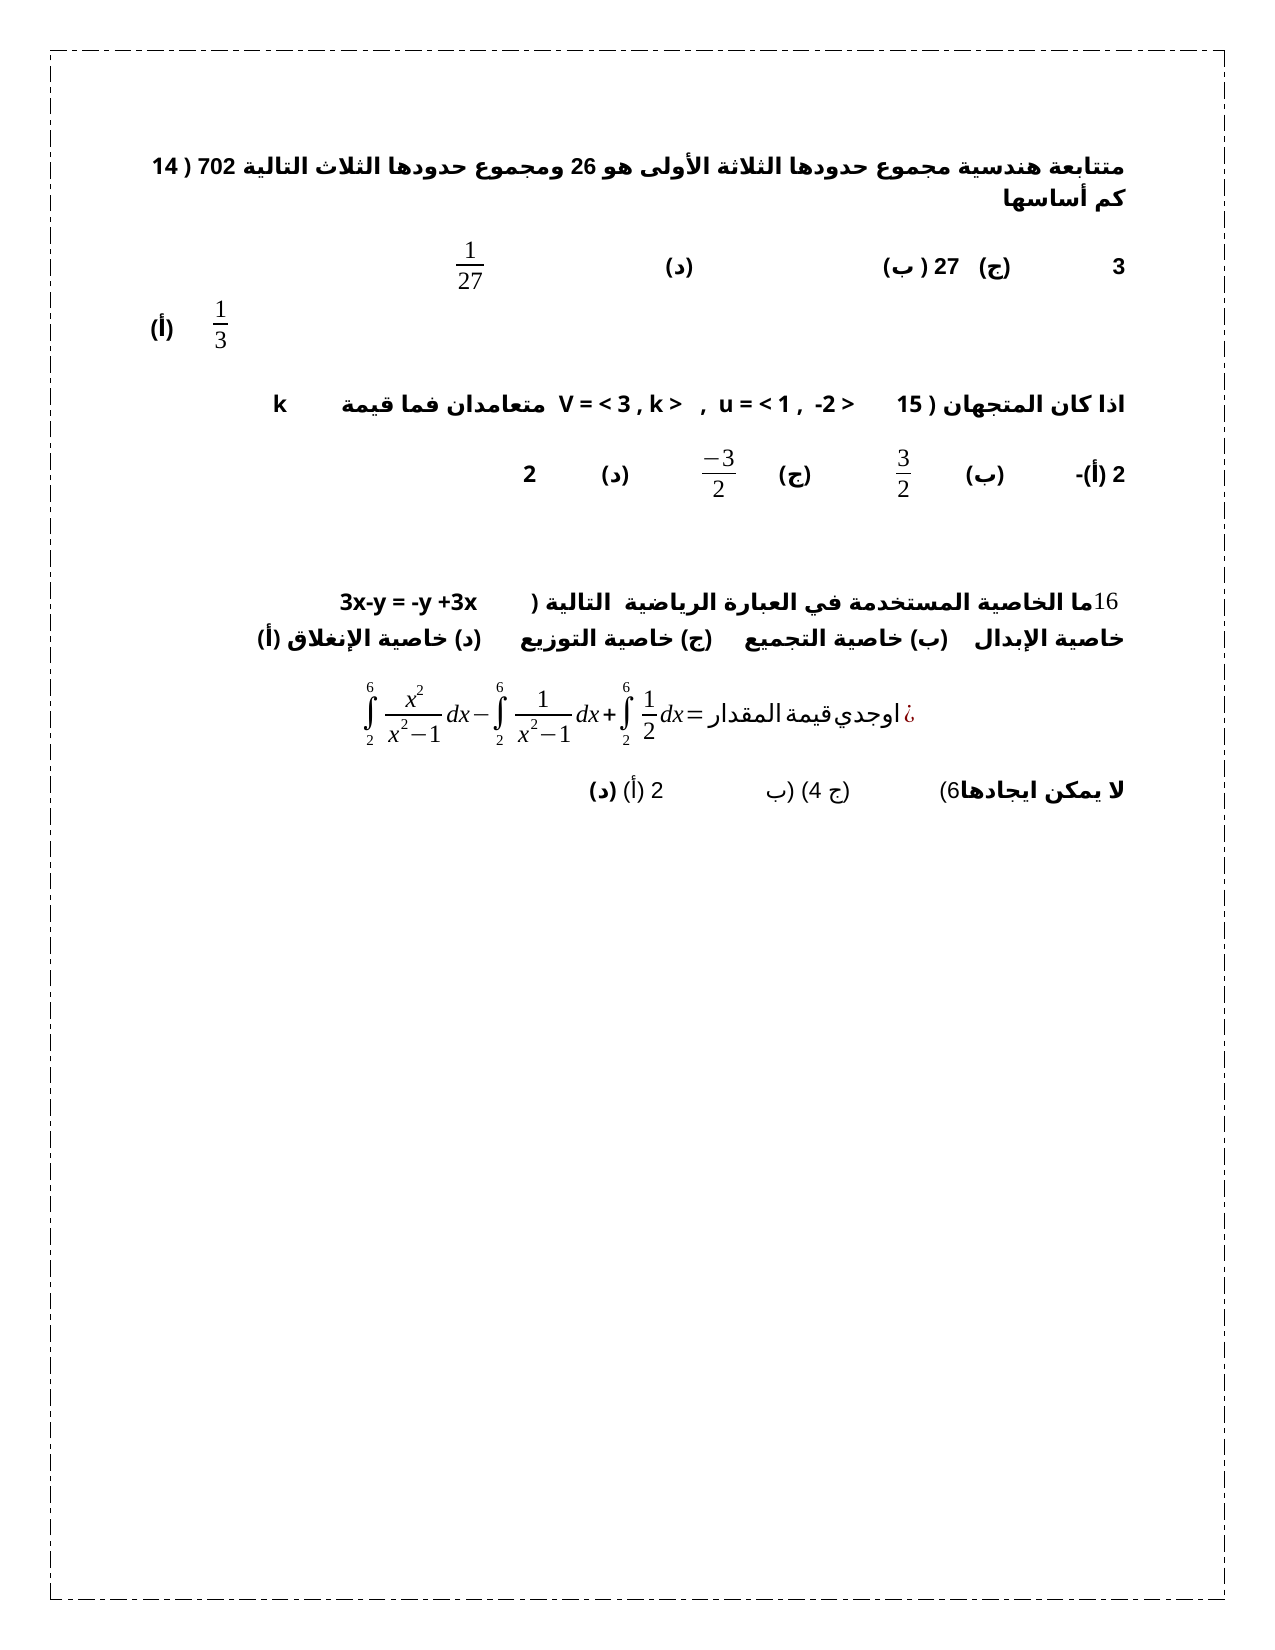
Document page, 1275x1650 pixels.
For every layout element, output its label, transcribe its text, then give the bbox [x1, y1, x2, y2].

text (د) (ب ) 3 (ج) 27 (أ) [150, 236, 1125, 358]
text 2 (د) (ج) (ب) -2 (أ) [150, 444, 1125, 503]
text (د) لا يمكن ايجادها6) (ج 4) (ب 2 (أ) [150, 774, 1125, 806]
text 14 ) متتابعة هندسية مجموع حدودها الثلاثة الأولى هو 26 ومجموع حدودها الثلاث التالية 702 كم أساسها [150, 150, 1125, 211]
text k متعامدان فما قيمة V = < 3 , k > , u = < 1 , -2 > 15 ) اذا كان المتجهان [150, 387, 1125, 419]
text 3x-y = -y +3x ) ما الخاصية المستخدمة في العبارة الرياضية التالية (أ) خاصية الإبدال (ب) خاصية التجميع (ج) خاصية التوزيع (د) خاصية الإنغلاق [150, 586, 1125, 653]
